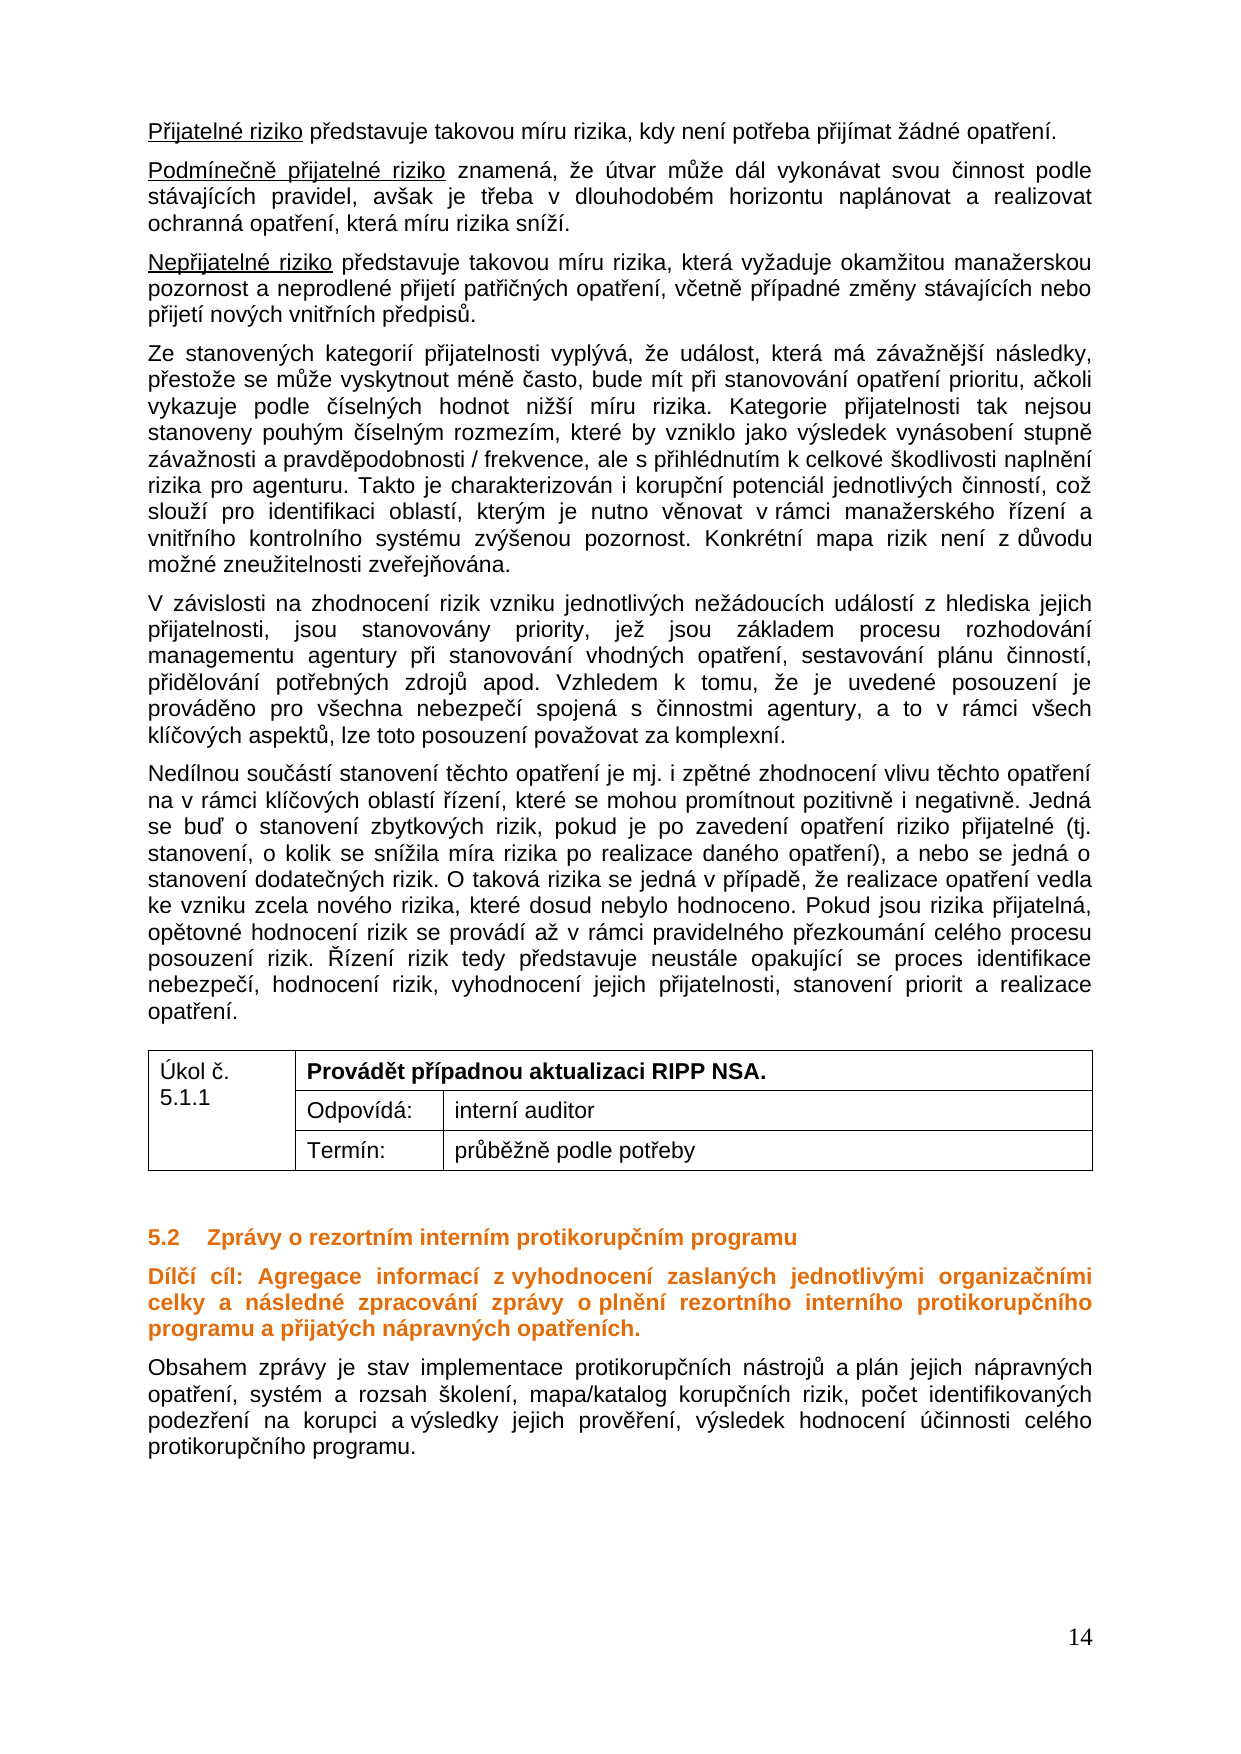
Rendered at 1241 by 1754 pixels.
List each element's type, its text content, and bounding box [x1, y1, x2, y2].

text Dílčí cíl: Agregace informací z vyhodnocení zaslaných jednotlivými organizačními celky a následné zpracování zprávy o plnění rezortního interního protikorupčního programu a přijatých nápravných opatřeních. [148, 1263, 1092, 1342]
text V závislosti na zhodnocení rizik vzniku jednotlivých nežádoucích událostí z hlediska jejich přijatelnosti, jsou stanovovány priority, jež jsou základem procesu rozhodování managementu agentury při stanovování vhodných opatření, sestavování plánu činností, přidělování potřebných zdrojů apod. Vzhledem k tomu, že je uvedené posouzení je prováděno pro všechna nebezpečí spojená s činnostmi agentury, a to v rámci všech klíčových aspektů, lze toto posouzení považovat za komplexní. [148, 590, 1092, 748]
text Obsahem zprávy je stav implementace protikorupčních nástrojů a plán jejich nápravných opatření, systém a rozsah školení, mapa/katalog korupčních rizik, počet identifikovaných podezření na korupci a výsledky jejich prověření, výsledek hodnocení účinnosti celého protikorupčního programu. [148, 1354, 1092, 1459]
text Přijatelné riziko představuje takovou míru rizika, kdy není potřeba přijímat žádné opatření. [148, 118, 1092, 144]
text Ze stanovených kategorií přijatelnosti vyplývá, že událost, která má závažnější následky, přestože se může vyskytnout méně často, bude mít při stanovování opatření prioritu, ačkoli vykazuje podle číselných hodnot nižší míru rizika. Kategorie přijatelnosti tak nejsou stanoveny pouhým číselným rozmezím, které by vzniklo jako výsledek vynásobení stupně závažnosti a pravděpodobnosti / frekvence, ale s přihlédnutím k celkové škodlivosti naplnění rizika pro agenturu. Takto je charakterizován i korupční potenciál jednotlivých činností, což slouží pro identifikaci oblastí, kterým je nutno věnovat v rámci manažerského řízení a vnitřního kontrolního systému zvýšenou pozornost. Konkrétní mapa rizik není z důvodu možné zneužitelnosti zveřejňována. [148, 340, 1092, 577]
table_cell Termín: [296, 1131, 443, 1170]
table_header Provádět případnou aktualizaci RIPP NSA. [296, 1051, 1092, 1090]
text Podmínečně přijatelné riziko znamená, že útvar může dál vykonávat svou činnost podle stávajících pravidel, avšak je třeba v dlouhodobém horizontu naplánovat a realizovat ochranná opatření, která míru rizika sníží. [148, 157, 1092, 236]
table_cell průběžně podle potřeby [444, 1131, 1092, 1170]
table_cell Odpovídá: [296, 1091, 443, 1130]
text Nedílnou součástí stanovení těchto opatření je mj. i zpětné zhodnocení vlivu těchto opatření na v rámci klíčových oblastí řízení, které se mohou promítnout pozitivně i negativně. Jedná se buď o stanovení zbytkových rizik, pokud je po zavedení opatření riziko přijatelné (tj. stanovení, o kolik se snížila míra rizika po realizace daného opatření), a nebo se jedná o stanovení dodatečných rizik. O taková rizika se jedná v případě, že realizace opatření vedla ke vzniku zcela nového rizika, které dosud nebylo hodnoceno. Pokud jsou rizika přijatelná, opětovné hodnocení rizik se provádí až v rámci pravidelného přezkoumání celého procesu posouzení rizik. Řízení rizik tedy představuje neustále opakující se proces identifikace nebezpečí, hodnocení rizik, vyhodnocení jejich přijatelnosti, stanovení priorit a realizace opatření. [148, 760, 1092, 1024]
text Nepřijatelné riziko představuje takovou míru rizika, která vyžaduje okamžitou manažerskou pozornost a neprodlené přijetí patřičných opatření, včetně případné změny stávajících nebo přijetí nových vnitřních předpisů. [148, 248, 1092, 328]
table_header Úkol č. 5.1.1 [149, 1051, 295, 1170]
table_cell interní auditor [444, 1091, 1092, 1130]
text 5.2 Zprávy o rezortním interním protikorupčním programu [148, 1224, 1092, 1250]
